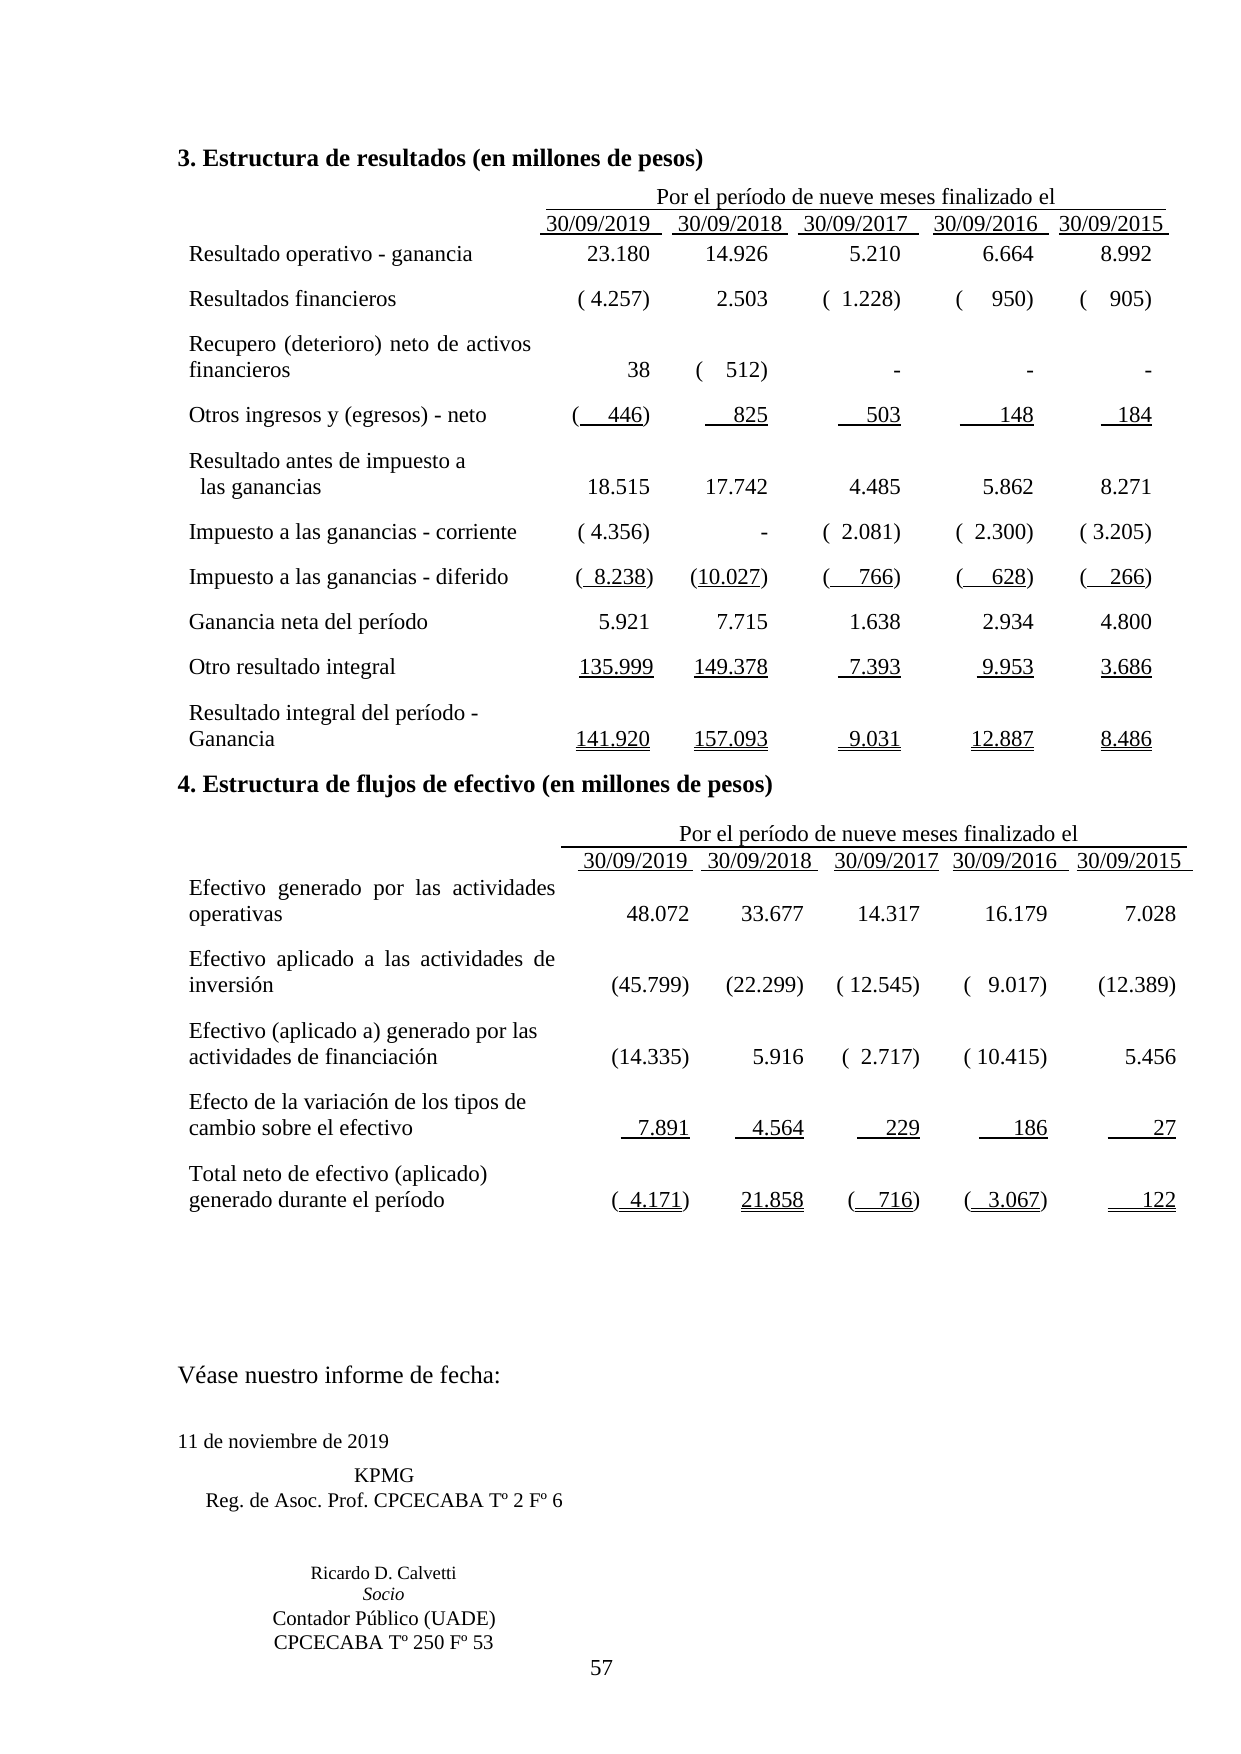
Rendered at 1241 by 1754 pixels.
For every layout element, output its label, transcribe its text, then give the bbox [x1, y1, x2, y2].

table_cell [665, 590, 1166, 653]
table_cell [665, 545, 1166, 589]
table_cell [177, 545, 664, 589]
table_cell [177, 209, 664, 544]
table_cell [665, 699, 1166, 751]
text 3. Estructura de resultados (en millones de pesos) [177, 148, 1063, 171]
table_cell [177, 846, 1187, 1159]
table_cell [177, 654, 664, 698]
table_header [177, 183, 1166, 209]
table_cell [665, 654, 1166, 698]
text 4. Estructura de flujos de efectivo (en millones de pesos) [177, 774, 1063, 797]
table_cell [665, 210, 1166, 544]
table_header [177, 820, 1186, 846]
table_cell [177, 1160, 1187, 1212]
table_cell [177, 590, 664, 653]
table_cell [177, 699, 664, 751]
